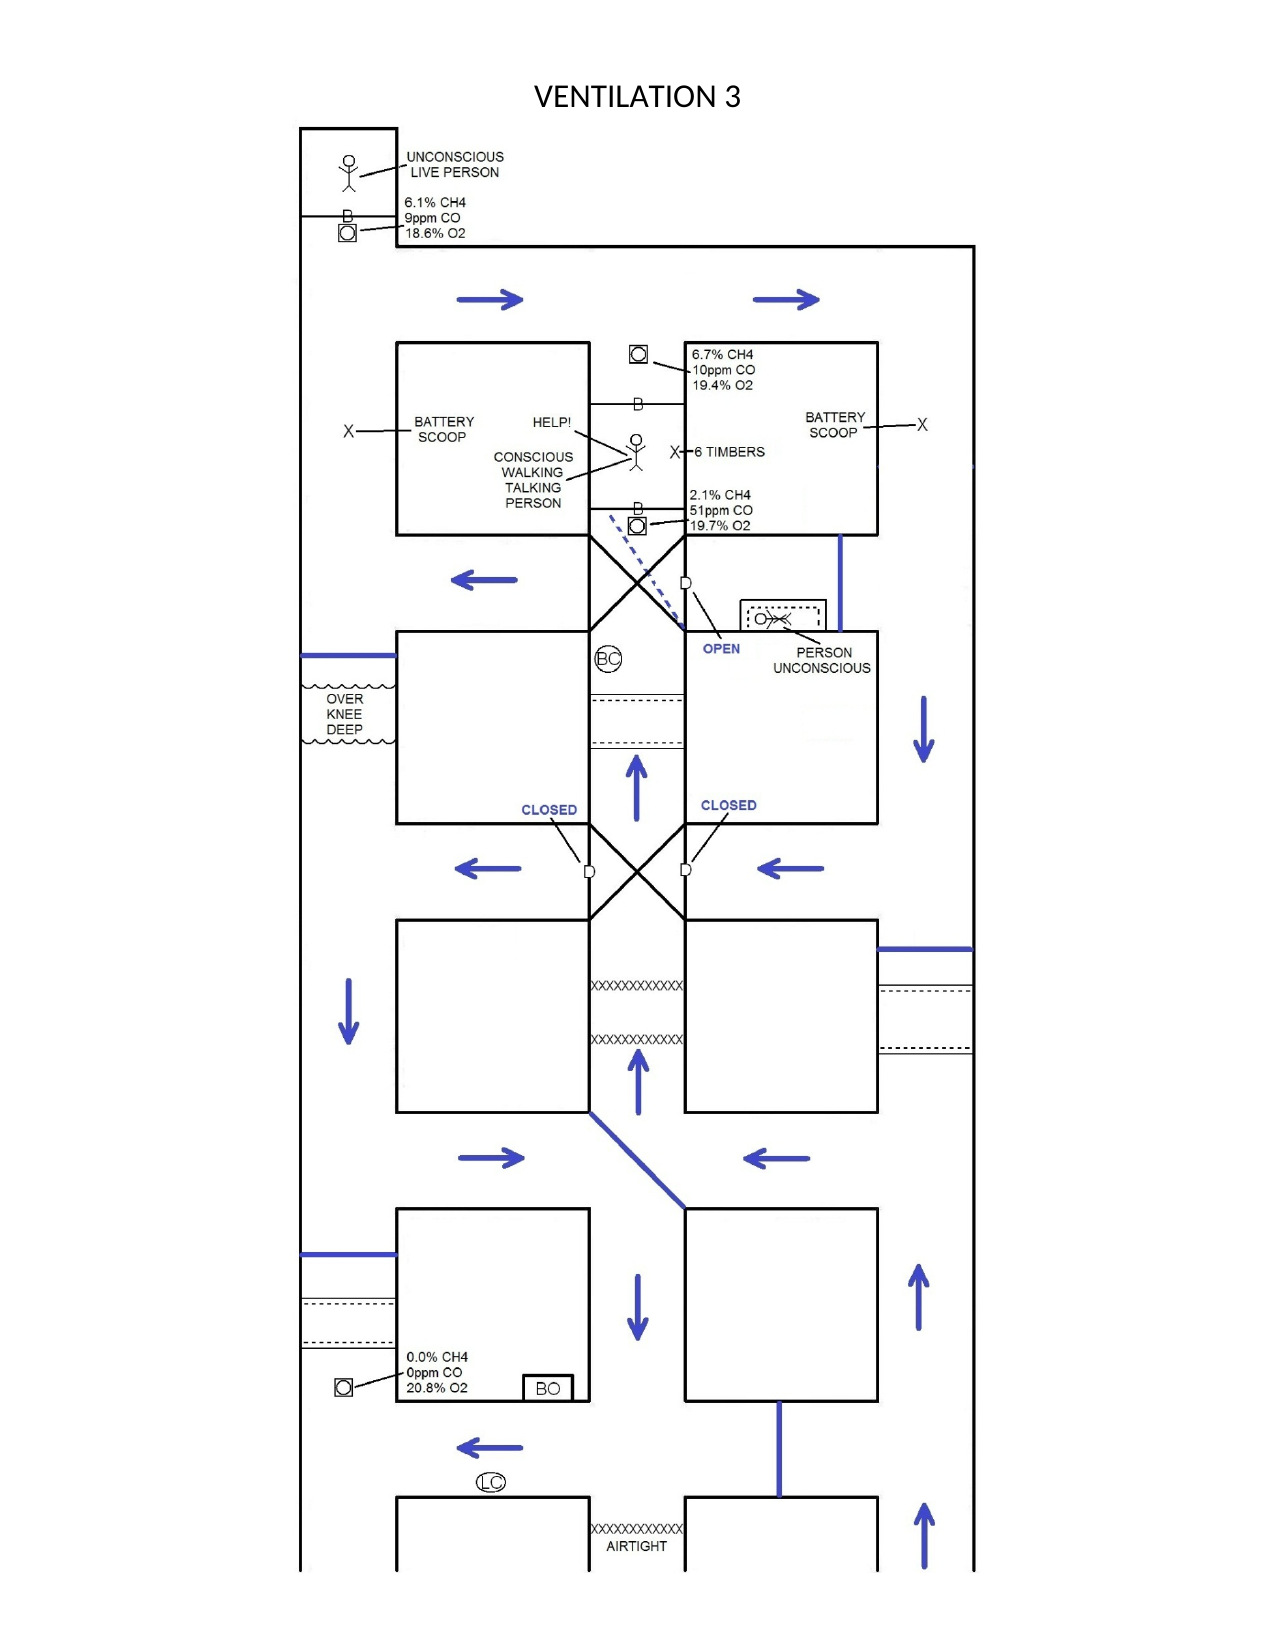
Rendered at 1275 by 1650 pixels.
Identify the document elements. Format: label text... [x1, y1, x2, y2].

text VENTILATION 3 [75, 75, 1200, 116]
picture [289, 115, 986, 1573]
